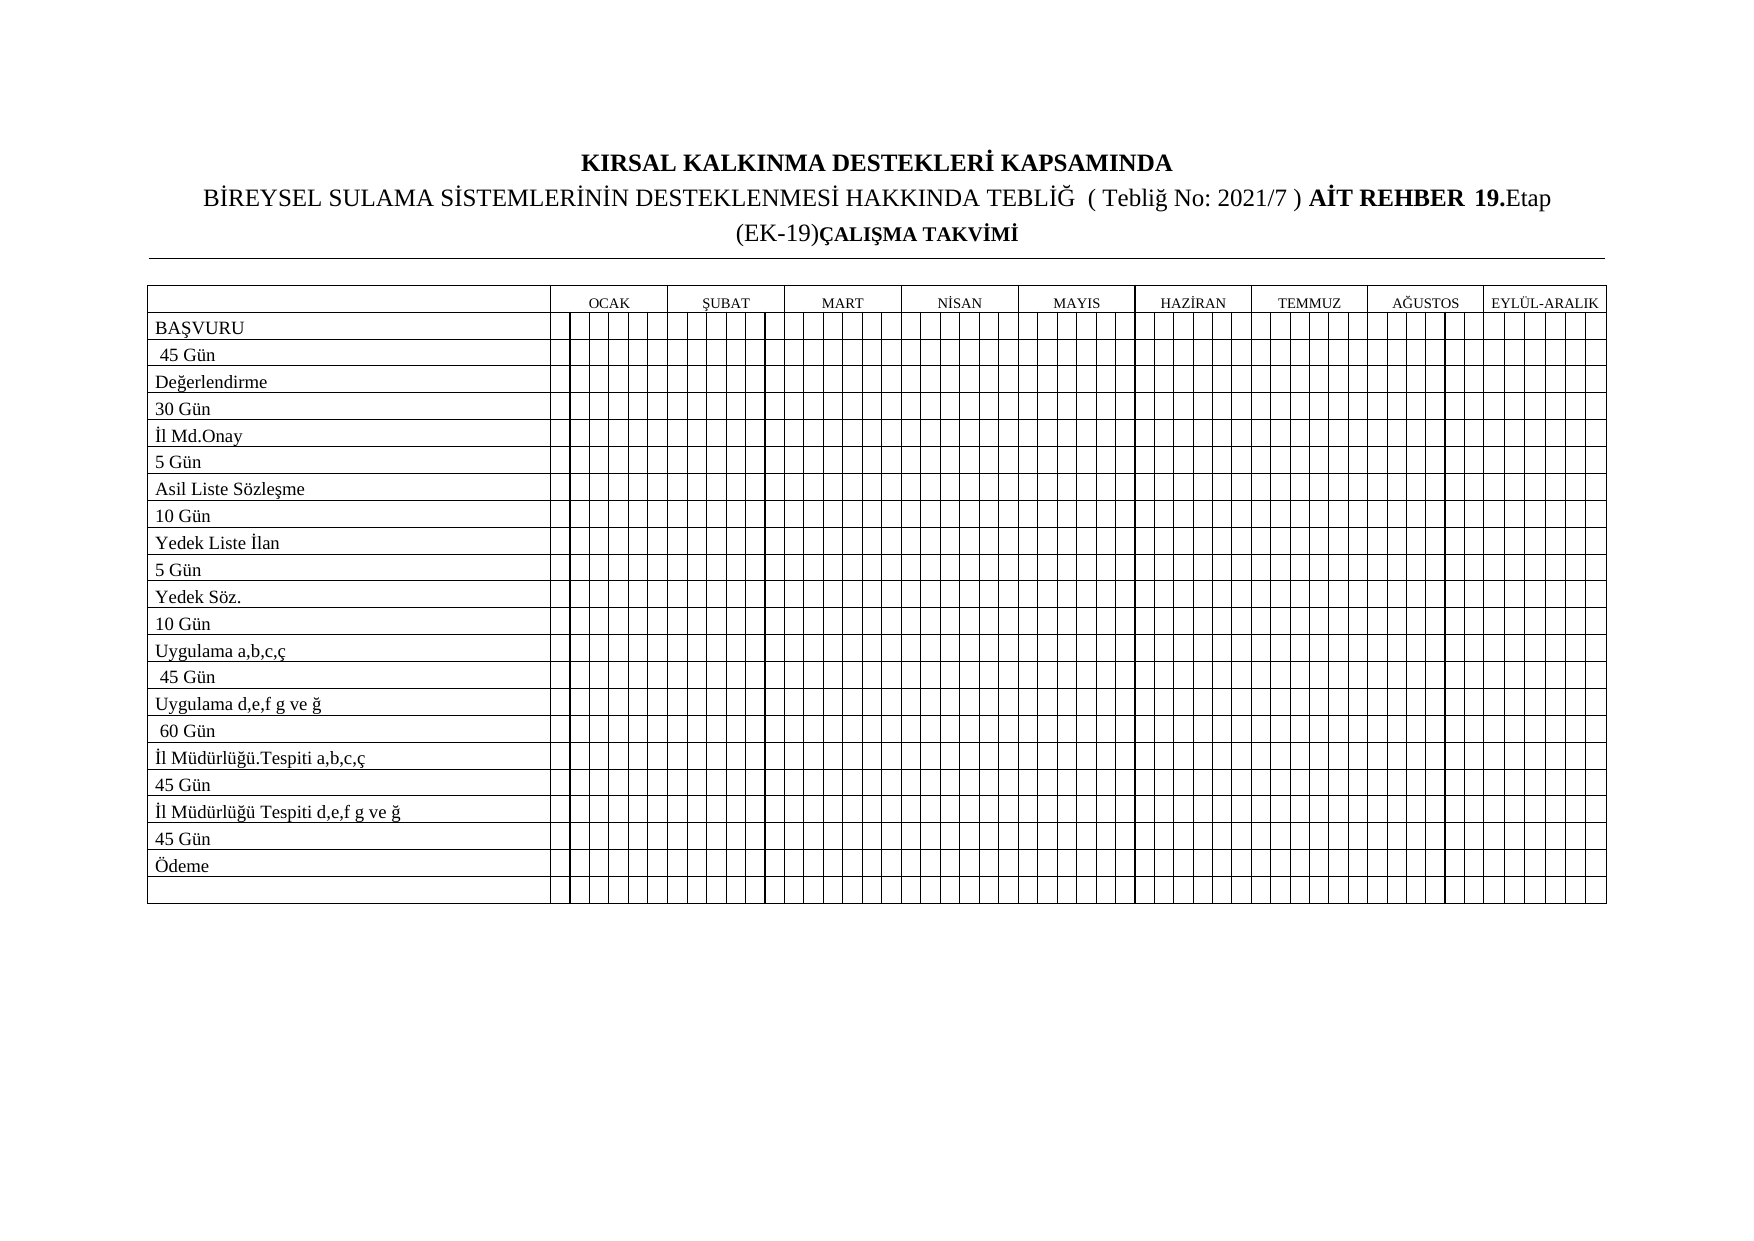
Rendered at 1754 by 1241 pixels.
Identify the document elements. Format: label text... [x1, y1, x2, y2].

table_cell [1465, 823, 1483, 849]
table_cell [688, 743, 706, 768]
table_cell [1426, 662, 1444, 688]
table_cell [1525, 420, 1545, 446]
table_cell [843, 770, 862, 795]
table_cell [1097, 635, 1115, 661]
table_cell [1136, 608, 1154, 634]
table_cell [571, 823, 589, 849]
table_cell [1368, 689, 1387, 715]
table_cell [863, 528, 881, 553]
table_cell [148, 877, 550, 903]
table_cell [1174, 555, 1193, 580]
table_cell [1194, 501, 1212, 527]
table_cell [1446, 366, 1464, 392]
table_cell [1116, 340, 1134, 365]
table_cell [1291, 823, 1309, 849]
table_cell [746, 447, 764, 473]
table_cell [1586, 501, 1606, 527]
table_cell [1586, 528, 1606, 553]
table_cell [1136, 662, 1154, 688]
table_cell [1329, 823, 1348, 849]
table_cell [648, 340, 667, 365]
table_cell [648, 313, 667, 338]
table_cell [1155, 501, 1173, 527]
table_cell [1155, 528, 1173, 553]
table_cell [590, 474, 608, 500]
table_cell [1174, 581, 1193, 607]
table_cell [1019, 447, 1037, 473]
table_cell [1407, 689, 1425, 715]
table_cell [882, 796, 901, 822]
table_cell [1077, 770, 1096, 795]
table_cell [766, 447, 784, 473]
table_cell [609, 340, 628, 365]
table_cell [629, 313, 647, 338]
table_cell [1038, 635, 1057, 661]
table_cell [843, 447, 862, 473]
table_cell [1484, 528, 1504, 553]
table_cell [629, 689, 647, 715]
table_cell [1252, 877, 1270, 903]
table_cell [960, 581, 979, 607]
table_cell [551, 340, 569, 365]
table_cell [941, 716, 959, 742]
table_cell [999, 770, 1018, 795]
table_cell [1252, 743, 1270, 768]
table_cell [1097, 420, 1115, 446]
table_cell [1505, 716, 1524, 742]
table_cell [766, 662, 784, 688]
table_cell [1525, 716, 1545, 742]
table_cell [1368, 366, 1387, 392]
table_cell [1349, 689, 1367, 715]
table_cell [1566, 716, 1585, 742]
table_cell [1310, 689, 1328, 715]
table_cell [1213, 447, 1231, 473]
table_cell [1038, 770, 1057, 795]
table_cell HAZİRAN [1136, 286, 1251, 312]
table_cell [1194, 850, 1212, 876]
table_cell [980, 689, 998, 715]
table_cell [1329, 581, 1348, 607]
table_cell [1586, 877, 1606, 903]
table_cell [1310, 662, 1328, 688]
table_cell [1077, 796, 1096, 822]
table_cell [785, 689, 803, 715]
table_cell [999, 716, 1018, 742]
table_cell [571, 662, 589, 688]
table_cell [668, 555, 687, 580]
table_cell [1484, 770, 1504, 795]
table_cell [1525, 313, 1545, 338]
table_cell [590, 313, 608, 338]
table_cell [1038, 313, 1057, 338]
table_header KIRSAL KALKINMA DESTEKLERİ KAPSAMINDA BİREYSEL SULAMA SİSTEMLERİNİN DESTEKLENMESİ HAKKINDA TEBLİĞ ( Tebliğ No: 2021/7 ) AİT REHBER 19.Etap (EK-19)ÇALIŞMA TAKVİMİ [148, 148, 1606, 253]
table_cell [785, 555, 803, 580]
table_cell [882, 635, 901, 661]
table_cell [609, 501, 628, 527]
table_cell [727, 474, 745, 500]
table_cell [1329, 313, 1348, 338]
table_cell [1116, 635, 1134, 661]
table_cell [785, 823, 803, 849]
table_cell [1368, 340, 1387, 365]
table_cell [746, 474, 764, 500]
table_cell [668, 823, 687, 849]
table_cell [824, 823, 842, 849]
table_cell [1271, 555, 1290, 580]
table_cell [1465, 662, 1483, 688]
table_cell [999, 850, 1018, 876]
table_cell [668, 340, 687, 365]
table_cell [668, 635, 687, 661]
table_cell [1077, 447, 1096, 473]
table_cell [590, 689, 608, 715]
table_cell [785, 313, 803, 338]
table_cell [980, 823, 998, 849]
table_cell [1388, 366, 1406, 392]
table_cell [766, 313, 784, 338]
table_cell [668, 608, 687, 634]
table_cell [1566, 340, 1585, 365]
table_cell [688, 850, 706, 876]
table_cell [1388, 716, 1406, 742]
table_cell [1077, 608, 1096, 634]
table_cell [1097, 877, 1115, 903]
table_cell [1194, 340, 1212, 365]
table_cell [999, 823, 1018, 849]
table_cell [727, 313, 745, 338]
table_cell [1271, 393, 1290, 419]
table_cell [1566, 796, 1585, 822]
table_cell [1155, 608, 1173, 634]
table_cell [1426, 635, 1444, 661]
table_cell [629, 340, 647, 365]
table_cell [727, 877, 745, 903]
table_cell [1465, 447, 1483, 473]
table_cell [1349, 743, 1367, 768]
table_cell [707, 366, 726, 392]
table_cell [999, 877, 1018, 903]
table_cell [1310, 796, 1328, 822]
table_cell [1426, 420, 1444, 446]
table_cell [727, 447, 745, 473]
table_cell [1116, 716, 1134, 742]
table_cell [1505, 313, 1524, 338]
table_cell [1136, 313, 1154, 338]
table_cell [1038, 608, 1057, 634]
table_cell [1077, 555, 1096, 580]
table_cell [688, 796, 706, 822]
table_cell [590, 420, 608, 446]
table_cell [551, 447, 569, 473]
table_cell [648, 366, 667, 392]
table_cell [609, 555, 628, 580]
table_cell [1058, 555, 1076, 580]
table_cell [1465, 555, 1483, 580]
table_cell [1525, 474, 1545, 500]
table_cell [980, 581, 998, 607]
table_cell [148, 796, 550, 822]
table_cell [1310, 313, 1328, 338]
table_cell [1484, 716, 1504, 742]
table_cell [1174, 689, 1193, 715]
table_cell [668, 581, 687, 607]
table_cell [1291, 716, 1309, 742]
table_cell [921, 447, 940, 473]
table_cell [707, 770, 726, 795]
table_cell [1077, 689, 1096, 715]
table_cell [863, 366, 881, 392]
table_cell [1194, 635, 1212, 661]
table_cell [1155, 340, 1173, 365]
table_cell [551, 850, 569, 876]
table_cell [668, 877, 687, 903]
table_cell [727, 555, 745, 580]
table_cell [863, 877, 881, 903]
table_cell [571, 420, 589, 446]
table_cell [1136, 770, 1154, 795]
table_cell [1310, 393, 1328, 419]
table_cell [1388, 393, 1406, 419]
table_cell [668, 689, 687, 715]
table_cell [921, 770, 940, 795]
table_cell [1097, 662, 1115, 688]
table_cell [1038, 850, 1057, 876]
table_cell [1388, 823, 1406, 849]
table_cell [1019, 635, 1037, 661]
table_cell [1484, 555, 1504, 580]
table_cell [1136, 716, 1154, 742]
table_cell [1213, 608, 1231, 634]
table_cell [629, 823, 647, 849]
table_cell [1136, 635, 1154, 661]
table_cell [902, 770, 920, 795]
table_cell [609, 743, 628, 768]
table_cell [1368, 313, 1387, 338]
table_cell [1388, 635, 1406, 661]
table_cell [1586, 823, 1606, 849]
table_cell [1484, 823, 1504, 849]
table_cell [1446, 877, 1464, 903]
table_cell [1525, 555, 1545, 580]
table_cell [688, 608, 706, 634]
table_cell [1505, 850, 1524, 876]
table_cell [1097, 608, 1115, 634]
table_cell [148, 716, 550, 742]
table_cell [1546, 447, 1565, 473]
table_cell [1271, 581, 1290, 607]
table_cell [804, 340, 823, 365]
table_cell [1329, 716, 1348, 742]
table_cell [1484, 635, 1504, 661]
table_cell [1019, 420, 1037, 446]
table_cell [863, 420, 881, 446]
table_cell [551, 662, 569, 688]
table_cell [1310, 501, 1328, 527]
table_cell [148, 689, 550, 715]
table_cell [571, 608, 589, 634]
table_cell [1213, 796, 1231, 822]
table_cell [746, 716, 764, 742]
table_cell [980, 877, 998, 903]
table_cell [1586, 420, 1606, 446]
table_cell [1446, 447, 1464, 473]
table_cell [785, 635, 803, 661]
table_cell [843, 340, 862, 365]
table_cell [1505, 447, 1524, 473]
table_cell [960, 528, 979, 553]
table_cell [551, 393, 569, 419]
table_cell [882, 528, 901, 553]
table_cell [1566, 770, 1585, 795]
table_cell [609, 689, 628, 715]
table_cell [1271, 340, 1290, 365]
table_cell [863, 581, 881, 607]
table_cell [843, 313, 862, 338]
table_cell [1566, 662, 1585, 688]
table_cell [1484, 340, 1504, 365]
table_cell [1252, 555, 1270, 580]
table_cell [707, 393, 726, 419]
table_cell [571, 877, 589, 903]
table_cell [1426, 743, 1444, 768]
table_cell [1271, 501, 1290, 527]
table_cell 30 Gün [148, 393, 550, 419]
table_cell [1465, 393, 1483, 419]
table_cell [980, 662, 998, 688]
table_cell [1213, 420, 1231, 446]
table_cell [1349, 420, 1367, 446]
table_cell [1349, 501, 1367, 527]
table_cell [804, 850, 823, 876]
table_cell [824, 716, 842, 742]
table_cell [960, 366, 979, 392]
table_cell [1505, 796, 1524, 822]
table_cell [921, 393, 940, 419]
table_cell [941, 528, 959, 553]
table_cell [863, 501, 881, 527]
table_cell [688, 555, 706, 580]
table_cell [960, 340, 979, 365]
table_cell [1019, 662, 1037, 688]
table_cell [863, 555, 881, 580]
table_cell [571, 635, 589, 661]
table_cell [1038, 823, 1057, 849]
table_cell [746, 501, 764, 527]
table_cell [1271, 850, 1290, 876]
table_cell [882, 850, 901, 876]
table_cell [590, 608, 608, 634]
table_cell [1586, 393, 1606, 419]
table_cell [629, 420, 647, 446]
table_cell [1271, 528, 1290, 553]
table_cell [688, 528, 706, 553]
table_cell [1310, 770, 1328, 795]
table_cell [1058, 313, 1076, 338]
table_cell [148, 253, 1606, 258]
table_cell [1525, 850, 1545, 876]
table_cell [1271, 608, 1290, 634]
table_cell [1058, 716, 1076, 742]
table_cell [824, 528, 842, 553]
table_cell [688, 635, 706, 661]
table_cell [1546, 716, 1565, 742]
table_cell BAŞVURU [148, 313, 550, 338]
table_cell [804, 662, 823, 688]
table_cell [571, 340, 589, 365]
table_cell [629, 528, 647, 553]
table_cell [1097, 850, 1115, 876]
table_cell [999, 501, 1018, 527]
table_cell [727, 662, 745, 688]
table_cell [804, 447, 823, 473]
table_cell [551, 313, 569, 338]
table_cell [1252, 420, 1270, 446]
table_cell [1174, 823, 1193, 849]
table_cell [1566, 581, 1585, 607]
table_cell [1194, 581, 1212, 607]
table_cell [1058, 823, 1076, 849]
table_cell [1058, 393, 1076, 419]
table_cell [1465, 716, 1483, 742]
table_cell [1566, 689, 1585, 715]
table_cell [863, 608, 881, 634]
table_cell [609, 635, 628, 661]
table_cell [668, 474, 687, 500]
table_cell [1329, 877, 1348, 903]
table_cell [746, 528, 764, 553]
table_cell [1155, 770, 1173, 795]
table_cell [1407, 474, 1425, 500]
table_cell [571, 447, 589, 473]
table_cell [629, 393, 647, 419]
table_cell [1505, 340, 1524, 365]
table_cell [804, 313, 823, 338]
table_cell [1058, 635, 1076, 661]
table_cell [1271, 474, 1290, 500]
table_cell [941, 366, 959, 392]
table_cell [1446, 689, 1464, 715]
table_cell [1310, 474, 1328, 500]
table_cell [746, 420, 764, 446]
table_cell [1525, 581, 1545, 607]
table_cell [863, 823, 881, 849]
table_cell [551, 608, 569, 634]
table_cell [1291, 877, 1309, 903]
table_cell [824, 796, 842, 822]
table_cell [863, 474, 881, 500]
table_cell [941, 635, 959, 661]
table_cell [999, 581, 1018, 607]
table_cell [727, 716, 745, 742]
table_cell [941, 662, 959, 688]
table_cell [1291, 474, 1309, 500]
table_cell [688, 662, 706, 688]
table_cell [941, 313, 959, 338]
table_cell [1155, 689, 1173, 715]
table_cell [1525, 393, 1545, 419]
table_cell [1586, 340, 1606, 365]
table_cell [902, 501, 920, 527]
table_cell [1465, 366, 1483, 392]
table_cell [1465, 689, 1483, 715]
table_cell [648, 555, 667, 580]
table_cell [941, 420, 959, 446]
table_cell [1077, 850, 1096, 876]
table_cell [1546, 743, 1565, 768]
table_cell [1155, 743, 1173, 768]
table_cell TEMMUZ [1252, 286, 1367, 312]
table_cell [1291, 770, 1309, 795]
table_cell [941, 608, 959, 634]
table_cell [571, 313, 589, 338]
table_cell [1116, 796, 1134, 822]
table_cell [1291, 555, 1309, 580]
table_cell EYLÜL-ARALIK [1484, 286, 1606, 312]
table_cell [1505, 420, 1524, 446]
table_cell NİSAN [902, 286, 1018, 312]
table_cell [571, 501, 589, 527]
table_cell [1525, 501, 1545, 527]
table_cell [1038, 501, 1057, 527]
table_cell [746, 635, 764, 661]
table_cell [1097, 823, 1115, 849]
table_cell [571, 393, 589, 419]
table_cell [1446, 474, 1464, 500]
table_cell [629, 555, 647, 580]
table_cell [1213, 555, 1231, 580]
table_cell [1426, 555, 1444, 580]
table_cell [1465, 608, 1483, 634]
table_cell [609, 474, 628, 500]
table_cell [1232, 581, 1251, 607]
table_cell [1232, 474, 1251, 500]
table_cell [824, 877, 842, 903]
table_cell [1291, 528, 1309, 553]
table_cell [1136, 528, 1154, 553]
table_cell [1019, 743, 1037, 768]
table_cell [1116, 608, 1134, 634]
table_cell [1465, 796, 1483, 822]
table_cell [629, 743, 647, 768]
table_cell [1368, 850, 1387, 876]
table_cell [1019, 393, 1037, 419]
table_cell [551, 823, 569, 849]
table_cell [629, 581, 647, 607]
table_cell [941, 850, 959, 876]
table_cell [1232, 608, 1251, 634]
table_cell [863, 340, 881, 365]
table_cell [1213, 393, 1231, 419]
table_cell [882, 366, 901, 392]
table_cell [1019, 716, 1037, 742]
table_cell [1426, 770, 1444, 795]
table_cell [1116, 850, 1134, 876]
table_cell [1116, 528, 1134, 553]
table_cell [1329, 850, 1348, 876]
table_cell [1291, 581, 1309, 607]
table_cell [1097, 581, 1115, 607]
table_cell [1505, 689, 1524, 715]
table_cell [785, 393, 803, 419]
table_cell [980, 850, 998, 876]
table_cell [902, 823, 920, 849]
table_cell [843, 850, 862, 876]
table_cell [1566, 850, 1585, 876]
table_cell [1097, 366, 1115, 392]
table_cell [882, 393, 901, 419]
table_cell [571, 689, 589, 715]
table_cell [766, 340, 784, 365]
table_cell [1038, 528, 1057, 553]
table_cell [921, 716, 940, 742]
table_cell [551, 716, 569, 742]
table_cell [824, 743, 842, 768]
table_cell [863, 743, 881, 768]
table_cell [1484, 393, 1504, 419]
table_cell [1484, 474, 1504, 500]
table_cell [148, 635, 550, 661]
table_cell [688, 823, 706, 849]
table_cell [824, 393, 842, 419]
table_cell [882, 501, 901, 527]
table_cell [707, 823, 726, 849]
table_cell [1194, 313, 1212, 338]
table_cell [1252, 340, 1270, 365]
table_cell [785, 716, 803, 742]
table_cell [590, 340, 608, 365]
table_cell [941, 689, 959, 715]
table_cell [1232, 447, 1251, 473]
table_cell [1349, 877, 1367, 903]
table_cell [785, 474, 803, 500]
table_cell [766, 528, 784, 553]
table_cell [1155, 366, 1173, 392]
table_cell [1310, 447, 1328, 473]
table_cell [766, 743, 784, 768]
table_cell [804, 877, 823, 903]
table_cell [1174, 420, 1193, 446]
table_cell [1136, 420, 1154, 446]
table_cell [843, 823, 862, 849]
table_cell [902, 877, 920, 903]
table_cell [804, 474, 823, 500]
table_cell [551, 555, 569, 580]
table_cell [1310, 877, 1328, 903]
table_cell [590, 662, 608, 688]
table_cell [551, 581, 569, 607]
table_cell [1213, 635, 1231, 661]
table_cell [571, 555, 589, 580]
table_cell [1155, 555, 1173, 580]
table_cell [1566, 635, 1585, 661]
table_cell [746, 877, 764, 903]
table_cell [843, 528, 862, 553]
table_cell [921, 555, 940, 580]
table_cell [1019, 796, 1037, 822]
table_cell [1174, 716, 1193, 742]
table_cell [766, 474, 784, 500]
table_cell OCAK [551, 286, 667, 312]
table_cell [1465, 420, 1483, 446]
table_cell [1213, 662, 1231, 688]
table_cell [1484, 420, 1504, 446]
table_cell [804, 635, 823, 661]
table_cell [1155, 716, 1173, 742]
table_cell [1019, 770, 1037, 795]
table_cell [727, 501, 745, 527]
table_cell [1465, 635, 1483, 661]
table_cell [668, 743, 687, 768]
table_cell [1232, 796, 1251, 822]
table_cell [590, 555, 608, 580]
table_cell [785, 366, 803, 392]
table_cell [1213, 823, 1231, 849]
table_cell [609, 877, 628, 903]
table_cell ŞUBAT [668, 286, 784, 312]
table_cell [843, 393, 862, 419]
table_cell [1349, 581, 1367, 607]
table_cell [1407, 340, 1425, 365]
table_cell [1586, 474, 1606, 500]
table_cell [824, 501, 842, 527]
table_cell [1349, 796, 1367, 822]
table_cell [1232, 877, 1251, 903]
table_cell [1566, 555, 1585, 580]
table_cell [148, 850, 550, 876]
table_cell [1349, 393, 1367, 419]
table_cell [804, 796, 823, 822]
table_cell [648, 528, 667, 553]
table_cell [785, 340, 803, 365]
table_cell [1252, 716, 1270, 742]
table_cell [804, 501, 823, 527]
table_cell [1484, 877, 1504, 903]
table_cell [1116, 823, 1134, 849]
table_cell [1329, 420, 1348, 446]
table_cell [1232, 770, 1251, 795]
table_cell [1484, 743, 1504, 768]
table_cell [1407, 366, 1425, 392]
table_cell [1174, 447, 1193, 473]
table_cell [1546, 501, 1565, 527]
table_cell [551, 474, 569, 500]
table_cell [590, 366, 608, 392]
table_cell [1484, 366, 1504, 392]
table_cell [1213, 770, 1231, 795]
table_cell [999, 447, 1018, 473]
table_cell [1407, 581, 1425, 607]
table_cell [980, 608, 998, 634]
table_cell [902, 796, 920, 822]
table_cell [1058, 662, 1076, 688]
table_cell [980, 313, 998, 338]
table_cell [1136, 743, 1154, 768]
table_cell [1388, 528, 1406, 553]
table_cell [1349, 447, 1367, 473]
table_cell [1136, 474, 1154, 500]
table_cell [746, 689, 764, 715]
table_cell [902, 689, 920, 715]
table_cell [1525, 366, 1545, 392]
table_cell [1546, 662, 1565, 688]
table_cell [1291, 340, 1309, 365]
table_cell [1174, 313, 1193, 338]
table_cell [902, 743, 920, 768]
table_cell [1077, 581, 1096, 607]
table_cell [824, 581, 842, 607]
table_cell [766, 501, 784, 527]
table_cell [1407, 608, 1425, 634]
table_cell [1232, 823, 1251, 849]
table_cell [1116, 393, 1134, 419]
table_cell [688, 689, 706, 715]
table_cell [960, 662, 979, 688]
table_cell [902, 313, 920, 338]
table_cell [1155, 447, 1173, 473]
table_cell [1232, 393, 1251, 419]
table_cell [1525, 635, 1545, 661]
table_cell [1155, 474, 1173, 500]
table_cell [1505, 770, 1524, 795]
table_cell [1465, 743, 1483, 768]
table_cell [1546, 366, 1565, 392]
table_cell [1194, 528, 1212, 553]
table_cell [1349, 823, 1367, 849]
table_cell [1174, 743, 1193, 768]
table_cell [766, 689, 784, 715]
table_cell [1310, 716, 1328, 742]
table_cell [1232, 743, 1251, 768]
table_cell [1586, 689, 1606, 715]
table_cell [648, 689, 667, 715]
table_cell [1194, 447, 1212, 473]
table_cell [1019, 366, 1037, 392]
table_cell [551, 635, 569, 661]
table_cell [1566, 366, 1585, 392]
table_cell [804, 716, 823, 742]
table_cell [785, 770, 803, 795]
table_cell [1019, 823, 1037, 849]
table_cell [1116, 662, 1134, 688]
table_cell [668, 393, 687, 419]
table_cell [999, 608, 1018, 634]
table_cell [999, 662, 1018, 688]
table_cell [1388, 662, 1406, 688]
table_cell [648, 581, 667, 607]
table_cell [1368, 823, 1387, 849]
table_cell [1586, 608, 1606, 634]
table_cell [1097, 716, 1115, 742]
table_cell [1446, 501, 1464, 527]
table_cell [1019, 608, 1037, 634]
table_cell [1019, 340, 1037, 365]
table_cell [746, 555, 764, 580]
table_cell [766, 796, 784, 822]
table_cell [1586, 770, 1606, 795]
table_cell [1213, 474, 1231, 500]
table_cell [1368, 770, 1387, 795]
table_cell [551, 420, 569, 446]
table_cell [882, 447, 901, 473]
table_cell [804, 393, 823, 419]
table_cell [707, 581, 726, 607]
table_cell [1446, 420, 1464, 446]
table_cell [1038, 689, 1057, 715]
table_cell [1546, 313, 1565, 338]
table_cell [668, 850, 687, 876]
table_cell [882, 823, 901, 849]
table_cell [1058, 340, 1076, 365]
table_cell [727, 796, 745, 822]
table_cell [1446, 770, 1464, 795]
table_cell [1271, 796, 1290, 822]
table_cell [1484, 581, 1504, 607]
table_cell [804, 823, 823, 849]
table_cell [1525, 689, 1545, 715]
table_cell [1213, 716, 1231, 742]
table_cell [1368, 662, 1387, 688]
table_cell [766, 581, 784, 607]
table_cell [863, 313, 881, 338]
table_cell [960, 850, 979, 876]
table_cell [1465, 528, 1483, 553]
table_cell [688, 366, 706, 392]
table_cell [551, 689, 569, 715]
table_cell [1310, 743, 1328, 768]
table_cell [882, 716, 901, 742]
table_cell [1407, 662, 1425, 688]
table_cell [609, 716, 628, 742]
table_cell [1426, 340, 1444, 365]
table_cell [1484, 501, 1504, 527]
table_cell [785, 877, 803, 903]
table_cell MAYIS [1019, 286, 1134, 312]
table_cell [668, 366, 687, 392]
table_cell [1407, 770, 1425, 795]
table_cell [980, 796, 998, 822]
table_cell [999, 313, 1018, 338]
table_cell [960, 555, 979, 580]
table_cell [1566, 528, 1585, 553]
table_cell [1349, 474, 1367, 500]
table_cell [902, 340, 920, 365]
table_cell [1174, 393, 1193, 419]
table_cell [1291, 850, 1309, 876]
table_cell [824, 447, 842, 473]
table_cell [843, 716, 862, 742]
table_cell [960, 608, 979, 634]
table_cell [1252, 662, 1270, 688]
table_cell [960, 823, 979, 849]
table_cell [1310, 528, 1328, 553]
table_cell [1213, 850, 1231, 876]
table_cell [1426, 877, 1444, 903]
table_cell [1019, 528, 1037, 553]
table_cell [824, 340, 842, 365]
table_cell [1038, 366, 1057, 392]
table_cell [1566, 393, 1585, 419]
table_cell [1349, 340, 1367, 365]
table_cell [1271, 313, 1290, 338]
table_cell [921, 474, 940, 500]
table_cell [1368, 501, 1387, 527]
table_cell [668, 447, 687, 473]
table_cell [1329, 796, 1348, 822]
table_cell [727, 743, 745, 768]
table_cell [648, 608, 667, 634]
table_cell [1310, 340, 1328, 365]
table_cell [1213, 366, 1231, 392]
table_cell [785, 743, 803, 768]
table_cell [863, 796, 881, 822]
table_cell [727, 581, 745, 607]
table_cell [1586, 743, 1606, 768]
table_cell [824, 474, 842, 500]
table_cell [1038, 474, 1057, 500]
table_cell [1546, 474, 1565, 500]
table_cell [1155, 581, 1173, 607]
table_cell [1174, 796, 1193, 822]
table_cell [609, 420, 628, 446]
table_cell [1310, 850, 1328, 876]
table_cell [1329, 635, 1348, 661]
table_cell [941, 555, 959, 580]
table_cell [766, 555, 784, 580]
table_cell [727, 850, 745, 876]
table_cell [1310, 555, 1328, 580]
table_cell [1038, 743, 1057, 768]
table_cell Değerlendirme [148, 366, 550, 392]
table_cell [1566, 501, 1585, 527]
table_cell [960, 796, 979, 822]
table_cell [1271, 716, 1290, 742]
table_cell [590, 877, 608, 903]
table_cell [804, 366, 823, 392]
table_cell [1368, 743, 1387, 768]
table_cell [148, 258, 1606, 285]
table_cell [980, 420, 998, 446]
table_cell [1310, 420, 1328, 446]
table_cell [902, 420, 920, 446]
table_cell [727, 340, 745, 365]
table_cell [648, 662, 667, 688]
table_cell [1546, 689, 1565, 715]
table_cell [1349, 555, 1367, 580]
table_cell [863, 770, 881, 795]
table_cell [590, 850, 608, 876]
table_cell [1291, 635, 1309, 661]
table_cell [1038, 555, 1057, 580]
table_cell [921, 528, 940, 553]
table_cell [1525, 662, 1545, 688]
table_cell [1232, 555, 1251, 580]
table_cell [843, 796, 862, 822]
table_cell [1077, 366, 1096, 392]
table_cell [668, 420, 687, 446]
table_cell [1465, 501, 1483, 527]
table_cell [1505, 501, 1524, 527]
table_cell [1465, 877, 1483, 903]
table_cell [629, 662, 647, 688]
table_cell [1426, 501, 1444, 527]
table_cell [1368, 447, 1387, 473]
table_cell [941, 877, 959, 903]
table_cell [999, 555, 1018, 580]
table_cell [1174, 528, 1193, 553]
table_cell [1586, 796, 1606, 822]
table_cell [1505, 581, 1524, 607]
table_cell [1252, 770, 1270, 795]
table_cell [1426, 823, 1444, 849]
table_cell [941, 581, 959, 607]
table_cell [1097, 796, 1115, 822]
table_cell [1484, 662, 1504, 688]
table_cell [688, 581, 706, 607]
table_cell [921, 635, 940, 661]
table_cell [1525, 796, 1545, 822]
table_cell [1252, 393, 1270, 419]
table_cell [882, 420, 901, 446]
table_cell [1116, 366, 1134, 392]
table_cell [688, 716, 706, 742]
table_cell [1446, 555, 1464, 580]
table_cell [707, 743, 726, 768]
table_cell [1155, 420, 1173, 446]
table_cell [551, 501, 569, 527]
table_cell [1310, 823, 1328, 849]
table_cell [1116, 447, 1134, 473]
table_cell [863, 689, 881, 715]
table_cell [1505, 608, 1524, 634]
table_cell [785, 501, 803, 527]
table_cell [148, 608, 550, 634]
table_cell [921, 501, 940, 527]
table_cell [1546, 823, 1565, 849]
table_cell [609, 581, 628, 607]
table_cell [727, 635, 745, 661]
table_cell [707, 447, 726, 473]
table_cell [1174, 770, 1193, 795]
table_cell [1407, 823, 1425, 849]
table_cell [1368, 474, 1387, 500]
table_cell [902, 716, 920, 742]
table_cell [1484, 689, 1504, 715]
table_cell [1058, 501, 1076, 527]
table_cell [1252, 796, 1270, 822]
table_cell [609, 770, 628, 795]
table_cell [941, 393, 959, 419]
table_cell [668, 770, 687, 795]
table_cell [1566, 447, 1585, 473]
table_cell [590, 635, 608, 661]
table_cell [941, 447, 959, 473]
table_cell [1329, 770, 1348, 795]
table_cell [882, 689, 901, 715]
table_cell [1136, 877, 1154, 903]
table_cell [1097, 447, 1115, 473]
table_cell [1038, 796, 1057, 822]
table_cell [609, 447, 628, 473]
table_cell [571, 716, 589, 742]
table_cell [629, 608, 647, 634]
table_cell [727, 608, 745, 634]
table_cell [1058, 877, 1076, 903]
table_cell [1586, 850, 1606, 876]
table_cell [766, 420, 784, 446]
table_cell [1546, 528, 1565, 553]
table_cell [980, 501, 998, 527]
table_cell [999, 393, 1018, 419]
table_cell [824, 366, 842, 392]
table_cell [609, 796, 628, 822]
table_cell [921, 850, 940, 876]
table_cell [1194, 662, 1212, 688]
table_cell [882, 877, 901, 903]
table_cell [1349, 366, 1367, 392]
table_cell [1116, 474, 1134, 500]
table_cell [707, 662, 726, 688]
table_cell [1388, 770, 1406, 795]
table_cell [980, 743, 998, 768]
table_cell [824, 313, 842, 338]
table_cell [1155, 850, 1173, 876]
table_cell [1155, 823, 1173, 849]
table_cell [1525, 340, 1545, 365]
table_cell [1232, 313, 1251, 338]
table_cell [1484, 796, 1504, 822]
table_cell [1077, 393, 1096, 419]
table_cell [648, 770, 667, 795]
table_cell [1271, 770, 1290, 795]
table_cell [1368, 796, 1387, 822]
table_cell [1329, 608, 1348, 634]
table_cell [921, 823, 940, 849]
table_cell [1097, 313, 1115, 338]
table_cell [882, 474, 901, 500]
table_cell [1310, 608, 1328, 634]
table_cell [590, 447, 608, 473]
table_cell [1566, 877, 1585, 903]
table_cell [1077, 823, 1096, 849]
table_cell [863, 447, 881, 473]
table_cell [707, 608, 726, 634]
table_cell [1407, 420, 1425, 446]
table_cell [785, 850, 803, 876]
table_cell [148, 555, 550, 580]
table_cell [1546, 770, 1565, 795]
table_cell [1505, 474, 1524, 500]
table_cell [1505, 366, 1524, 392]
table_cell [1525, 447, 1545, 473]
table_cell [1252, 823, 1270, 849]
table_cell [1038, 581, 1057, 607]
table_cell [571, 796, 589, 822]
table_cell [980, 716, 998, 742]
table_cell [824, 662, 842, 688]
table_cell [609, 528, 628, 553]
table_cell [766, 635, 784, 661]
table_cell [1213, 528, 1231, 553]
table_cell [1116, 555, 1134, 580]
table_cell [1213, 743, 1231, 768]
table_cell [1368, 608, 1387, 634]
table_cell [1019, 313, 1037, 338]
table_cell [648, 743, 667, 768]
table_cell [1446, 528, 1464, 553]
table_cell [902, 366, 920, 392]
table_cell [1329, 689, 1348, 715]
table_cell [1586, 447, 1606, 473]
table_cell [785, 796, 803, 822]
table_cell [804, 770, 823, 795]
table_cell [668, 313, 687, 338]
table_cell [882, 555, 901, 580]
table_cell [1174, 340, 1193, 365]
table_cell [688, 313, 706, 338]
table_cell [1388, 340, 1406, 365]
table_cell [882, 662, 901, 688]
table_cell [1194, 366, 1212, 392]
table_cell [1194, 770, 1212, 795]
table_cell [727, 393, 745, 419]
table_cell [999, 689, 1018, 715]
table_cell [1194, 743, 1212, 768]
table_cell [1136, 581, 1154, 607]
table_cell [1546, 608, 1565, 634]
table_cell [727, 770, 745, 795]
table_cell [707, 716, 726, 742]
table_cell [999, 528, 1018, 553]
table_cell [1194, 393, 1212, 419]
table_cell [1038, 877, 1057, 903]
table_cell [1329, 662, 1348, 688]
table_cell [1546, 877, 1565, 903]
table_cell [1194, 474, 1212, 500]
table_cell [1077, 340, 1096, 365]
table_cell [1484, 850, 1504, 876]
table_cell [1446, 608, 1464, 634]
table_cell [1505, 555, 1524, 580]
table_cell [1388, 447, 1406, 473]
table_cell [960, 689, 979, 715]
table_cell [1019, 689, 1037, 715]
table_cell [1310, 366, 1328, 392]
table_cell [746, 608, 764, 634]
table_cell [1505, 393, 1524, 419]
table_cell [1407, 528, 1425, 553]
table_cell [1586, 313, 1606, 338]
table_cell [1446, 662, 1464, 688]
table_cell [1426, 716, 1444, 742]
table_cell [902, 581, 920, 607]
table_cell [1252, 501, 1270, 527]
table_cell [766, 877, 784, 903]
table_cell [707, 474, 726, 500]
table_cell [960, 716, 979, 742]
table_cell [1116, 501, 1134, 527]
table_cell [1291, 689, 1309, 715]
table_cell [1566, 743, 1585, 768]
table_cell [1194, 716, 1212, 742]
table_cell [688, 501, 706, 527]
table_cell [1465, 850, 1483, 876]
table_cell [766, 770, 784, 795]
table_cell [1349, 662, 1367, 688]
table_cell [590, 393, 608, 419]
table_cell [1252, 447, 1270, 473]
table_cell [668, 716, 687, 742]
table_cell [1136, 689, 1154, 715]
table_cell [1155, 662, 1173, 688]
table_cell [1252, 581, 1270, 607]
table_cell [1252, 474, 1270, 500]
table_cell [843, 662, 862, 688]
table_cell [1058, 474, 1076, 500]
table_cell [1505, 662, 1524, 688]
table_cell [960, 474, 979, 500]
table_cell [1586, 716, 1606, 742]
table_cell [1252, 313, 1270, 338]
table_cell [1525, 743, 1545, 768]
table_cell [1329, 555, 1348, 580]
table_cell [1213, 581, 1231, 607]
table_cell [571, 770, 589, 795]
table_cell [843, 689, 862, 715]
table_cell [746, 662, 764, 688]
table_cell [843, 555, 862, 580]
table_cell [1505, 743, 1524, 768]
table_cell [1116, 313, 1134, 338]
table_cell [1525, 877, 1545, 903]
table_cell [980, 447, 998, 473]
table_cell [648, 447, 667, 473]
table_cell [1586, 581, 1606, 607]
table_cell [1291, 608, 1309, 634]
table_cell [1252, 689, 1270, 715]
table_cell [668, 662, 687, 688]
table_cell 45 Gün [148, 340, 550, 365]
table_cell [980, 393, 998, 419]
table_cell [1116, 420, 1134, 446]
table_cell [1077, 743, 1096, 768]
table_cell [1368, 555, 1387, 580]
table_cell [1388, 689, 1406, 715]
table_cell [863, 393, 881, 419]
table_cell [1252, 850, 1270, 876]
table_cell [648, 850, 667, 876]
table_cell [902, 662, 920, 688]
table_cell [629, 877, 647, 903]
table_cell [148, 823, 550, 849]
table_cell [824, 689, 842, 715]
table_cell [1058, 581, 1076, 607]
table_cell [609, 313, 628, 338]
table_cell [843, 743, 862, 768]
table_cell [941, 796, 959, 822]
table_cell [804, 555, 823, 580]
table_cell [766, 393, 784, 419]
table_cell [1546, 340, 1565, 365]
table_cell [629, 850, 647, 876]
table_cell [921, 366, 940, 392]
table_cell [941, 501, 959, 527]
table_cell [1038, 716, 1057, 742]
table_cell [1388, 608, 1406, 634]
table_cell [902, 393, 920, 419]
table_cell [1097, 340, 1115, 365]
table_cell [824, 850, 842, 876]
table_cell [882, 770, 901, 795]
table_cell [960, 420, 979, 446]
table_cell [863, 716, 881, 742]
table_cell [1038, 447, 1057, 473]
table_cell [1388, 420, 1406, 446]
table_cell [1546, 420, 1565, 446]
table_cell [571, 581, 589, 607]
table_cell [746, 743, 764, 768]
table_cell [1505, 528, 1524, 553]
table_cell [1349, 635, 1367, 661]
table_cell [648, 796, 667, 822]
table_cell MART [785, 286, 901, 312]
table_cell [551, 366, 569, 392]
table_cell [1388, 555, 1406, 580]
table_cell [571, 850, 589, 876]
table_cell [609, 366, 628, 392]
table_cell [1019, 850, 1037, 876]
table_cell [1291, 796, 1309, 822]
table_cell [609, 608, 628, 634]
table_cell [727, 420, 745, 446]
table_cell [688, 420, 706, 446]
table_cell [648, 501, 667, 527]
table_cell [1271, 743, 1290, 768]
table_cell [1155, 313, 1173, 338]
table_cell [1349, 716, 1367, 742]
table_cell [688, 393, 706, 419]
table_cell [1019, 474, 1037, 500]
table_cell [843, 366, 862, 392]
table_cell [1586, 366, 1606, 392]
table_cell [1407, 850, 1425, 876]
table_cell [804, 420, 823, 446]
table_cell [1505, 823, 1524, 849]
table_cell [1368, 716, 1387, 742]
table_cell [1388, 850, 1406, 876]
table_cell [999, 340, 1018, 365]
table_cell [1136, 366, 1154, 392]
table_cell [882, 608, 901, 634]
table_cell [921, 340, 940, 365]
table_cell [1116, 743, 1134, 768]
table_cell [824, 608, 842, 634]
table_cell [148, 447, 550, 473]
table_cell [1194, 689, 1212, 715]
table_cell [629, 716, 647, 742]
table_cell [1058, 366, 1076, 392]
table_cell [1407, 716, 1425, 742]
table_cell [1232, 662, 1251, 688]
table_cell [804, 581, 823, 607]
table_cell [960, 313, 979, 338]
table_cell [609, 393, 628, 419]
table_cell [1465, 313, 1483, 338]
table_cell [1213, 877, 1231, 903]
table_cell [1329, 393, 1348, 419]
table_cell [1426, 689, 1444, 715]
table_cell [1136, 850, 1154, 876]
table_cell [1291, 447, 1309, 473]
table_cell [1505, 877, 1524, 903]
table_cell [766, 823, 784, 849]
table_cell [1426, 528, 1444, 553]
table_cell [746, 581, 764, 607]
table_cell [746, 340, 764, 365]
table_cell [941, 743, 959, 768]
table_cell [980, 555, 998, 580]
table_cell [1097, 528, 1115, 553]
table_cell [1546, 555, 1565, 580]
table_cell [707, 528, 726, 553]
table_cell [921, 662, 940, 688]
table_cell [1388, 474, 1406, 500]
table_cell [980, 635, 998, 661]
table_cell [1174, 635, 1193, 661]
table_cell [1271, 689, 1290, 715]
table_cell [1426, 393, 1444, 419]
table_cell [571, 366, 589, 392]
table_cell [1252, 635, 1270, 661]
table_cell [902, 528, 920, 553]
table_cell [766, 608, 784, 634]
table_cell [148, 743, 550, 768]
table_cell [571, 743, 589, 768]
table_cell [746, 366, 764, 392]
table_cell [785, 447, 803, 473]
table_cell [960, 393, 979, 419]
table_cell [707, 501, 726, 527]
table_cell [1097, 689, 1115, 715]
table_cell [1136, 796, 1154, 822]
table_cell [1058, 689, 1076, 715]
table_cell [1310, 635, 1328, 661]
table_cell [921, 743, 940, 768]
table_cell [1136, 340, 1154, 365]
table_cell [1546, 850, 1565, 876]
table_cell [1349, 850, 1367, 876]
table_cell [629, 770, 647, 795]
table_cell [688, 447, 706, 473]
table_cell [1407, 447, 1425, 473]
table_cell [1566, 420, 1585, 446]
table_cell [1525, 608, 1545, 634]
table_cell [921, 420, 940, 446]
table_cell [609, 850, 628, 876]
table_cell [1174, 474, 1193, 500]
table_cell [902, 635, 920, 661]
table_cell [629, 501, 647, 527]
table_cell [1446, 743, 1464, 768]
table_cell [1407, 393, 1425, 419]
table_cell [1136, 393, 1154, 419]
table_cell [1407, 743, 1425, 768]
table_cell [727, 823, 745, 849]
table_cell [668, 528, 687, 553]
table_cell [1349, 313, 1367, 338]
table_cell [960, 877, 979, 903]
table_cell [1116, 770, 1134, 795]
table_cell [1232, 340, 1251, 365]
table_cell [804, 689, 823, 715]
table_cell [843, 420, 862, 446]
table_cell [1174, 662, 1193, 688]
table_cell [746, 313, 764, 338]
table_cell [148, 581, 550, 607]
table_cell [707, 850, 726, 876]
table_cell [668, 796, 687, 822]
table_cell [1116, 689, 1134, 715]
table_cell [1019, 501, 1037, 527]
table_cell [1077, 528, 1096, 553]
table_cell [980, 366, 998, 392]
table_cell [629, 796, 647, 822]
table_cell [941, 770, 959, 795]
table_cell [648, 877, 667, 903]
table_cell [1291, 393, 1309, 419]
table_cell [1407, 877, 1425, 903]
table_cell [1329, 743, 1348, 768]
table_cell [1329, 366, 1348, 392]
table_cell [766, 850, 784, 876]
table_cell [1097, 393, 1115, 419]
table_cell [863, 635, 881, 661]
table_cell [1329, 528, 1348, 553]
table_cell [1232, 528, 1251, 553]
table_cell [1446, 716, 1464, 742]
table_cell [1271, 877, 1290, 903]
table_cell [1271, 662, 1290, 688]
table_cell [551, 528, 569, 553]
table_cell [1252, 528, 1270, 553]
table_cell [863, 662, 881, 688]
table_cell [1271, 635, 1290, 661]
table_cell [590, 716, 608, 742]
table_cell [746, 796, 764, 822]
table_cell [1038, 393, 1057, 419]
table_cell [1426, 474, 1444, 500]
table_cell [999, 366, 1018, 392]
table_cell [1291, 313, 1309, 338]
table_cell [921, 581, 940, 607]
table_cell [1484, 313, 1504, 338]
table_cell [1388, 313, 1406, 338]
table_cell [707, 420, 726, 446]
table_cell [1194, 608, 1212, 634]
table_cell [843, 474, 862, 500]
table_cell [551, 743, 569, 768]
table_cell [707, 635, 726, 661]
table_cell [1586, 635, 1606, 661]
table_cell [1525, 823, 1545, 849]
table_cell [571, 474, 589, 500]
table_cell [766, 366, 784, 392]
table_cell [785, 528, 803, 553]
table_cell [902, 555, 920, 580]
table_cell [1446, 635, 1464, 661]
table_cell [707, 313, 726, 338]
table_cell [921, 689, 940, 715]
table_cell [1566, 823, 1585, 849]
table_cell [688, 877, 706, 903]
table_cell [1426, 366, 1444, 392]
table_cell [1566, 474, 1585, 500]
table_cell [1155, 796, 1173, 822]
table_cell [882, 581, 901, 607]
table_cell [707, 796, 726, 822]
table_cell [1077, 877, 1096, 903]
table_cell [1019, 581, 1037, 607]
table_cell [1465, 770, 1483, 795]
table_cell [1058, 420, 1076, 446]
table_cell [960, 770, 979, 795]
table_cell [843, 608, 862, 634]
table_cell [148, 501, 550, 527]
table_cell [1446, 313, 1464, 338]
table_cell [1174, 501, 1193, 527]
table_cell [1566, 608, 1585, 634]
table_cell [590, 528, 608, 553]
table_cell [1213, 313, 1231, 338]
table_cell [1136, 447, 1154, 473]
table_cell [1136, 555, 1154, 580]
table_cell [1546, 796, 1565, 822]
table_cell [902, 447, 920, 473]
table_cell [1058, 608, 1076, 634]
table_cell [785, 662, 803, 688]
table_cell [1213, 340, 1231, 365]
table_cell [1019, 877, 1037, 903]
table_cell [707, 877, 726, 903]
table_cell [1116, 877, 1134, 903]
table_cell [629, 366, 647, 392]
table_cell [648, 393, 667, 419]
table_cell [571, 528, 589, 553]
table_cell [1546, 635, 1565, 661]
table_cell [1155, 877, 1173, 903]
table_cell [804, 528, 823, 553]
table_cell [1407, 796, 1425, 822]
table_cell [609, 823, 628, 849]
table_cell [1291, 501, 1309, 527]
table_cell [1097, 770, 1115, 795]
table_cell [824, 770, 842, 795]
table_cell [707, 340, 726, 365]
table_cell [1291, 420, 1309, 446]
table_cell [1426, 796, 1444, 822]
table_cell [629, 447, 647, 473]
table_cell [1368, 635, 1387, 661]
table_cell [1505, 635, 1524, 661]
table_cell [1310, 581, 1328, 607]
table_cell [1232, 366, 1251, 392]
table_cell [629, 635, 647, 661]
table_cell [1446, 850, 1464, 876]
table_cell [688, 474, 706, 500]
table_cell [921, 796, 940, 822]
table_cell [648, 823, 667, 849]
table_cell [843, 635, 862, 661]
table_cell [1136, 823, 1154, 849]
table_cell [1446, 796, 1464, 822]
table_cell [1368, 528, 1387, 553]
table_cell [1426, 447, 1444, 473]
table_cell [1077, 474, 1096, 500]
table_cell [1271, 366, 1290, 392]
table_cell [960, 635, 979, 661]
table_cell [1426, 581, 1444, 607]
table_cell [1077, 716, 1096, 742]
table_cell [1252, 366, 1270, 392]
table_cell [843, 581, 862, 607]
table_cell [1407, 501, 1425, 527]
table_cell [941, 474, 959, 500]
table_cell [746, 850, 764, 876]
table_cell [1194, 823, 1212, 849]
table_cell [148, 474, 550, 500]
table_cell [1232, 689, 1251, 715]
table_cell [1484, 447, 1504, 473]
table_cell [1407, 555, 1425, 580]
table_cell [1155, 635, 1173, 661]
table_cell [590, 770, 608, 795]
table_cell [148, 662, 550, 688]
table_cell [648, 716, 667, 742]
table_cell [1368, 393, 1387, 419]
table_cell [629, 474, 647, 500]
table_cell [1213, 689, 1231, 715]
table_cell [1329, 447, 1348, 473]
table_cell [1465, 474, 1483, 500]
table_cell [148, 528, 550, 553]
table_cell [1077, 313, 1096, 338]
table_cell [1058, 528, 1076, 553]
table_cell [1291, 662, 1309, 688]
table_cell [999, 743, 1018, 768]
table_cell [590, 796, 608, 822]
table_cell [1155, 393, 1173, 419]
table_cell [727, 366, 745, 392]
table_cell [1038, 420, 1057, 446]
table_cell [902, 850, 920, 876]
table_cell [1446, 340, 1464, 365]
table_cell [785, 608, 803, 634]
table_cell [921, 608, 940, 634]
table_cell [980, 340, 998, 365]
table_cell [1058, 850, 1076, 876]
table_cell [148, 286, 550, 312]
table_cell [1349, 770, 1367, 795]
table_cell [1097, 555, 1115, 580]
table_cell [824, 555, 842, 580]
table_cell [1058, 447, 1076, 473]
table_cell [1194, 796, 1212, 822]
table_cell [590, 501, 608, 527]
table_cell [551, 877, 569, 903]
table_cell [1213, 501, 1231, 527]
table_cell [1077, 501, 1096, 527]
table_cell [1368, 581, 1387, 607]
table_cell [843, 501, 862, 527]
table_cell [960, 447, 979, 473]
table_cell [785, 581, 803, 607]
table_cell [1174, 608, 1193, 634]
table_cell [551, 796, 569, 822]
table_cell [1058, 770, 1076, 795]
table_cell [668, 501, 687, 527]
table_cell [1566, 313, 1585, 338]
table_cell [1546, 393, 1565, 419]
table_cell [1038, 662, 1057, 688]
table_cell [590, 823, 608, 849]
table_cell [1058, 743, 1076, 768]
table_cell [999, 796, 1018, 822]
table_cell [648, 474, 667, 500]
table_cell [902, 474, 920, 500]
table_cell [1407, 313, 1425, 338]
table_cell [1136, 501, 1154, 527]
table_cell [882, 313, 901, 338]
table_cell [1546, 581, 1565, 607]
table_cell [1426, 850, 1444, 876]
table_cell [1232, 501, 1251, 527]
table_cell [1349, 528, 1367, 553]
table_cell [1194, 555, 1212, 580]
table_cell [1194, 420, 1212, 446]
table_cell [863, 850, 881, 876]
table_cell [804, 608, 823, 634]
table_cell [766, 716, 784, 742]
table_cell [746, 393, 764, 419]
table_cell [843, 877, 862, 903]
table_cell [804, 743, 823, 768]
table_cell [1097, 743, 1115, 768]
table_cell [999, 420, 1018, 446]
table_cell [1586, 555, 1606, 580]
table_cell [1329, 340, 1348, 365]
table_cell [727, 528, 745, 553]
table_cell [1446, 393, 1464, 419]
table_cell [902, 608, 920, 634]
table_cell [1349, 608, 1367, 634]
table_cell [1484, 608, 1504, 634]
table_cell [824, 420, 842, 446]
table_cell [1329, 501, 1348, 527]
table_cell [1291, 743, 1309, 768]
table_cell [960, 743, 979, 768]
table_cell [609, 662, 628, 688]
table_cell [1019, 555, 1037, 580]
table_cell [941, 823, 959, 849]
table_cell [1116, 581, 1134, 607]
table_cell [1038, 340, 1057, 365]
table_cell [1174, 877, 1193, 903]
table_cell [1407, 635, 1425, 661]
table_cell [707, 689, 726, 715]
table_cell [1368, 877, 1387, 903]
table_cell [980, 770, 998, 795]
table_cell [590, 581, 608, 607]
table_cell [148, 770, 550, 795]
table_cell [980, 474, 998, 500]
table_cell [921, 313, 940, 338]
table_cell AĞUSTOS [1368, 286, 1483, 312]
table_cell [1426, 313, 1444, 338]
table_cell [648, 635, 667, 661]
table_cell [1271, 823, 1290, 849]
table_cell [1291, 366, 1309, 392]
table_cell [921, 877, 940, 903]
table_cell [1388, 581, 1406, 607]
table_cell [785, 420, 803, 446]
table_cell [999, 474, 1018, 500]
table_cell [941, 340, 959, 365]
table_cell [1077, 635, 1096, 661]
table_cell [882, 340, 901, 365]
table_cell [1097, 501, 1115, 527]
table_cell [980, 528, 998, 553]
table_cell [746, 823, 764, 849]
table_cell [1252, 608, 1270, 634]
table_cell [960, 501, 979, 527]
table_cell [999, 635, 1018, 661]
table_cell [648, 420, 667, 446]
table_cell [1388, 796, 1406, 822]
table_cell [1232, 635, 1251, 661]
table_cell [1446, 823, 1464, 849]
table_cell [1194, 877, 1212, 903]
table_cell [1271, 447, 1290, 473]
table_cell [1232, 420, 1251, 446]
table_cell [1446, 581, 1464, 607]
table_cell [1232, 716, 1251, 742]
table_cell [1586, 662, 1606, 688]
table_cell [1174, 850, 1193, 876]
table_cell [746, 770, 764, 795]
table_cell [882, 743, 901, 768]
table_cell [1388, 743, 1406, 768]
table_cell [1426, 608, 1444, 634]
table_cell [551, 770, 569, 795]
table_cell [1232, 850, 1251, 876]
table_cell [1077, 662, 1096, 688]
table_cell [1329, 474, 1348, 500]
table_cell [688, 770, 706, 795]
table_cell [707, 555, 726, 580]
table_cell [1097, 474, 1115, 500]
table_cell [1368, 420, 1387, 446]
table_cell [1174, 366, 1193, 392]
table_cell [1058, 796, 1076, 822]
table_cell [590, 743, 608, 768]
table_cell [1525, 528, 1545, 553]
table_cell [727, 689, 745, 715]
table_cell İl Md.Onay [148, 420, 550, 446]
table_cell [688, 340, 706, 365]
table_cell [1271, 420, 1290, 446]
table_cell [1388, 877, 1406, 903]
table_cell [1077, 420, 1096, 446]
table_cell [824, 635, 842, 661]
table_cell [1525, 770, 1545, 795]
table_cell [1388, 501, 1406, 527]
table_cell [1465, 340, 1483, 365]
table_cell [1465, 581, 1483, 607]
